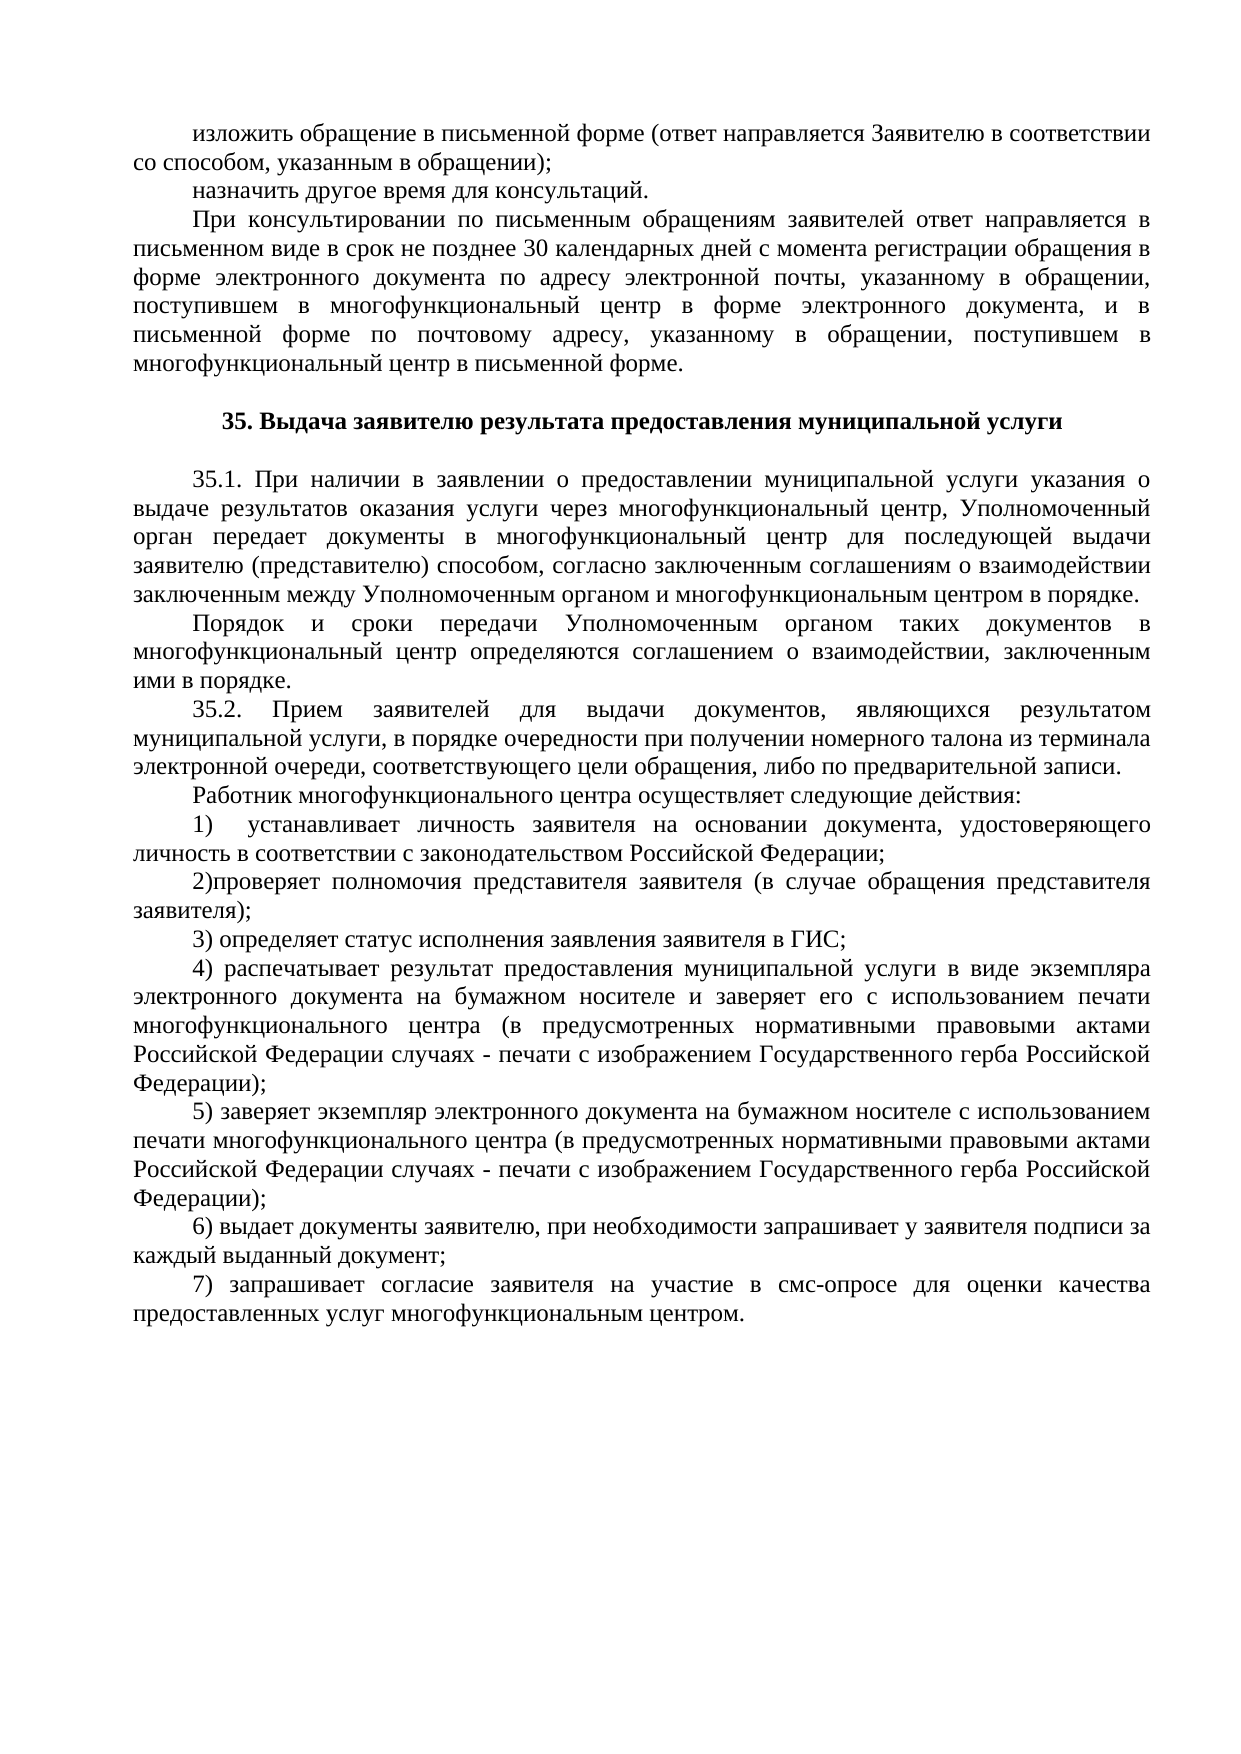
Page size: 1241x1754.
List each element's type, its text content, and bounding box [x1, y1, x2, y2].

text 3) определяет статус исполнения заявления заявителя в ГИС; [133, 924, 1152, 953]
text 4) распечатывает результат предоставления муниципальной услуги в виде экземпляра электронного документа на бумажном носителе и заверяет его с использованием печати многофункционального центра (в предусмотренных нормативными правовыми актами Российской Федерации случаях - печати с изображением Государственного герба Российской Федерации); [133, 953, 1152, 1096]
text 6) выдает документы заявителю, при необходимости запрашивает у заявителя подписи за каждый выданный документ; [133, 1211, 1152, 1269]
text 7) запрашивает согласие заявителя на участие в смс-опросе для оценки качества предоставленных услуг многофункциональным центром. [133, 1269, 1152, 1326]
text Работник многофункционального центра осуществляет следующие действия: [133, 780, 1152, 809]
text Порядок и сроки передачи Уполномоченным органом таких документов в многофункциональный центр определяются соглашением о взаимодействии, заключенным ими в порядке. [133, 608, 1152, 694]
text 2)проверяет полномочия представителя заявителя (в случае обращения представителя заявителя); [133, 866, 1152, 924]
text 35.1. При наличии в заявлении о предоставлении муниципальной услуги указания о выдаче результатов оказания услуги через многофункциональный центр, Уполномоченный орган передает документы в многофункциональный центр для последующей выдачи заявителю (представителю) способом, согласно заключенным соглашениям о взаимодействии заключенным между Уполномоченным органом и многофункциональным центром в порядке. [133, 464, 1152, 608]
text При консультировании по письменным обращениям заявителей ответ направляется в письменном виде в срок не позднее 30 календарных дней с момента регистрации обращения в форме электронного документа по адресу электронной почты, указанному в обращении, поступившем в многофункциональный центр в форме электронного документа, и в письменной форме по почтовому адресу, указанному в обращении, поступившем в многофункциональный центр в письменной форме. [133, 204, 1152, 377]
text 5) заверяет экземпляр электронного документа на бумажном носителе с использованием печати многофункционального центра (в предусмотренных нормативными правовыми актами Российской Федерации случаях - печати с изображением Государственного герба Российской Федерации); [133, 1096, 1152, 1211]
text 35. Выдача заявителю результата предоставления муниципальной услуги [133, 406, 1152, 435]
text изложить обращение в письменной форме (ответ направляется Заявителю в соответствии со способом, указанным в обращении); [133, 118, 1152, 176]
text 1) устанавливает личность заявителя на основании документа, удостоверяющего личность в соответствии с законодательством Российской Федерации; [133, 809, 1152, 866]
text 35.2. Прием заявителей для выдачи документов, являющихся результатом муниципальной услуги, в порядке очередности при получении номерного талона из терминала электронной очереди, соответствующего цели обращения, либо по предварительной записи. [133, 694, 1152, 780]
text назначить другое время для консультаций. [133, 176, 1152, 204]
